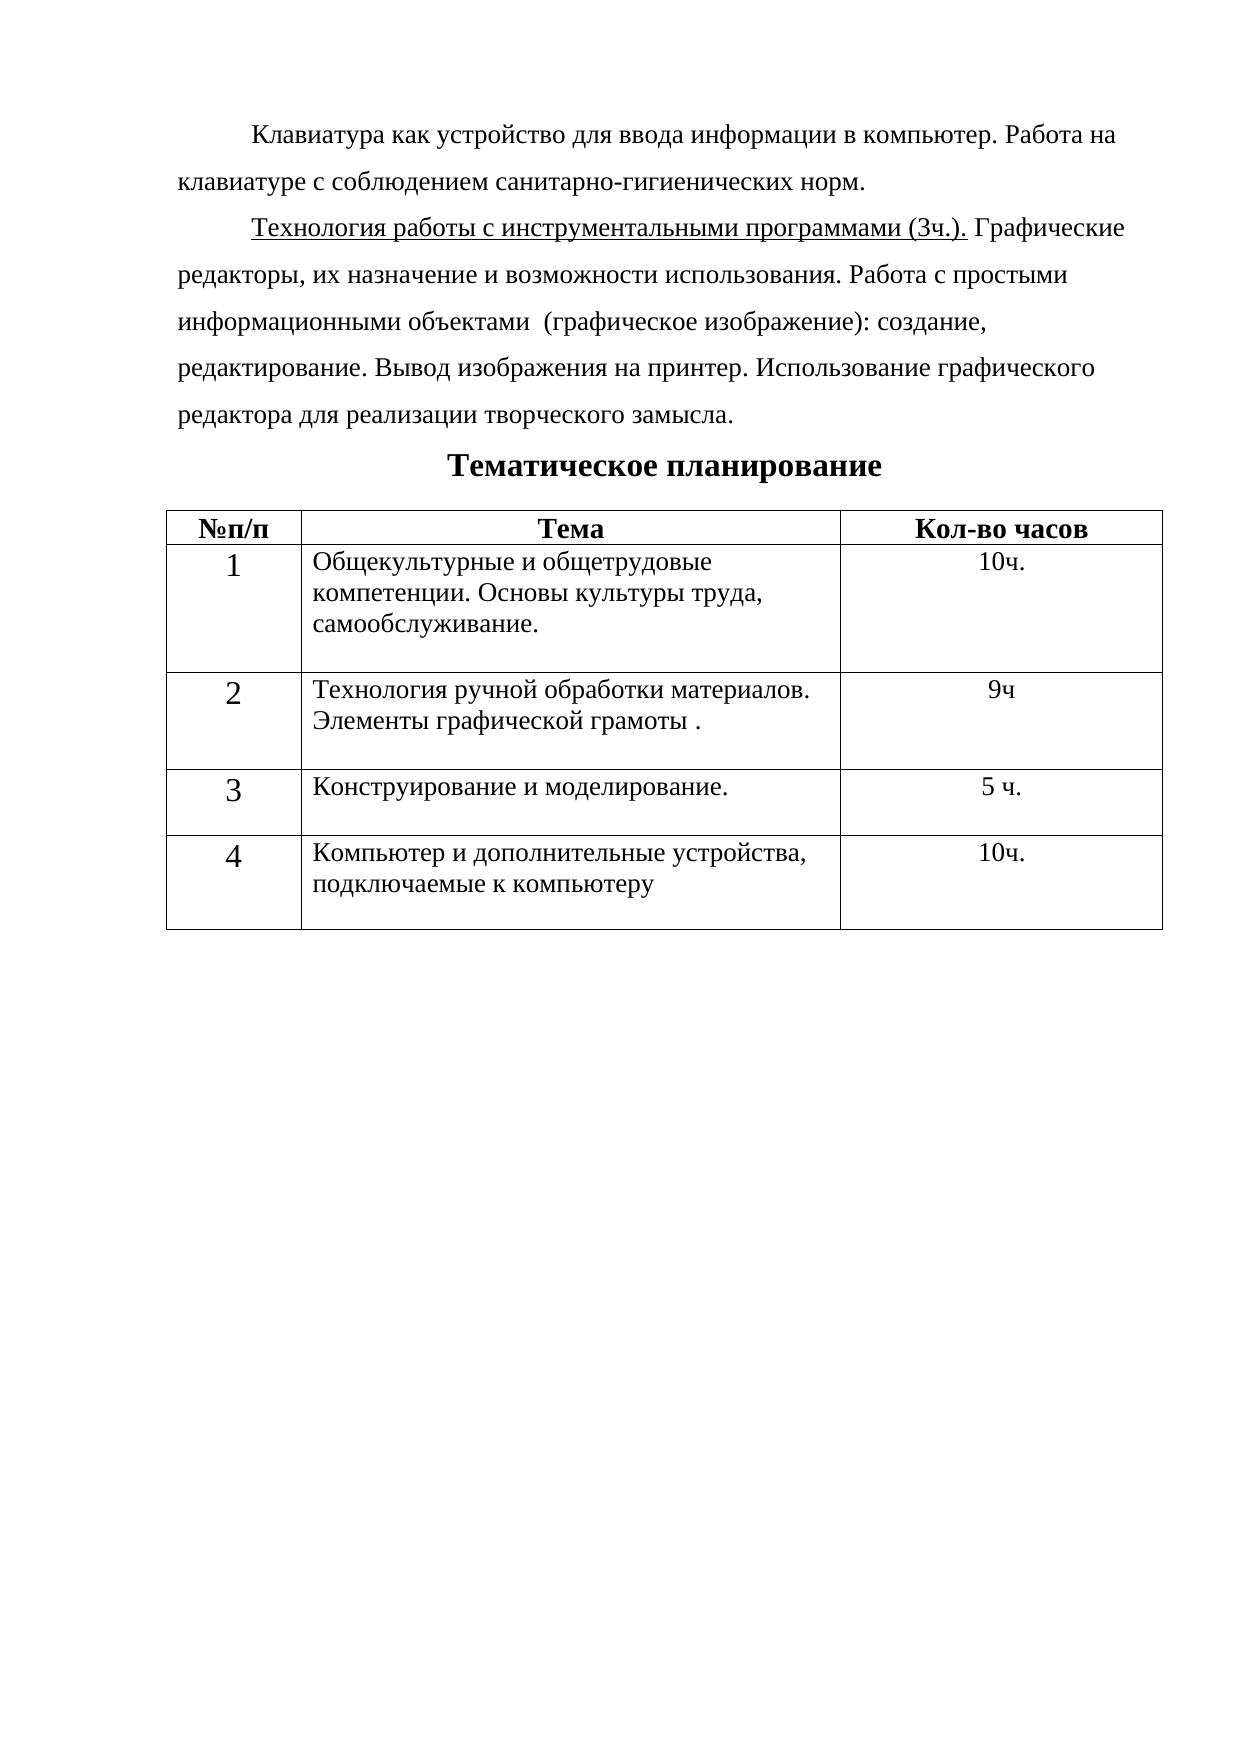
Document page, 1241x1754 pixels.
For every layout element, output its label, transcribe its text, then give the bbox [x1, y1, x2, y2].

table_header №п/п [167, 511, 301, 544]
table_header Тема [302, 511, 840, 544]
table_cell Конструирование и моделирование. [302, 770, 840, 835]
table_cell 10ч. [841, 545, 1162, 672]
table_cell Общекультурные и общетрудовые компетенции. Основы культуры труда, самообслуживание. [302, 545, 840, 672]
table_cell 3 [167, 770, 301, 835]
table_cell 10ч. [841, 836, 1162, 929]
table_cell 2 [167, 673, 301, 769]
table_cell 4 [167, 836, 301, 929]
table_cell Компьютер и дополнительные устройства, подключаемые к компьютеру [302, 836, 840, 929]
table_header Кол-во часов [841, 511, 1162, 544]
text Тематическое планирование [177, 445, 1152, 483]
text Технология работы с инструментальными программами (3ч.). Графические редакторы, их назначение и возможности использования. Работа с простыми информационными объектами (графическое изображение): создание, редактирование. Вывод изображения на принтер. Использование графического редактора для реализации творческого замысла. [177, 211, 1152, 429]
table_cell 1 [167, 545, 301, 672]
table_cell Технология ручной обработки материалов. Элементы графической грамоты . [302, 673, 840, 769]
table_cell 5 ч. [841, 770, 1162, 835]
table_cell 9ч [841, 673, 1162, 769]
text Клавиатура как устройство для ввода информации в компьютер. Работа на клавиатуре с соблюдением санитарно-гигиенических норм. [177, 118, 1152, 196]
